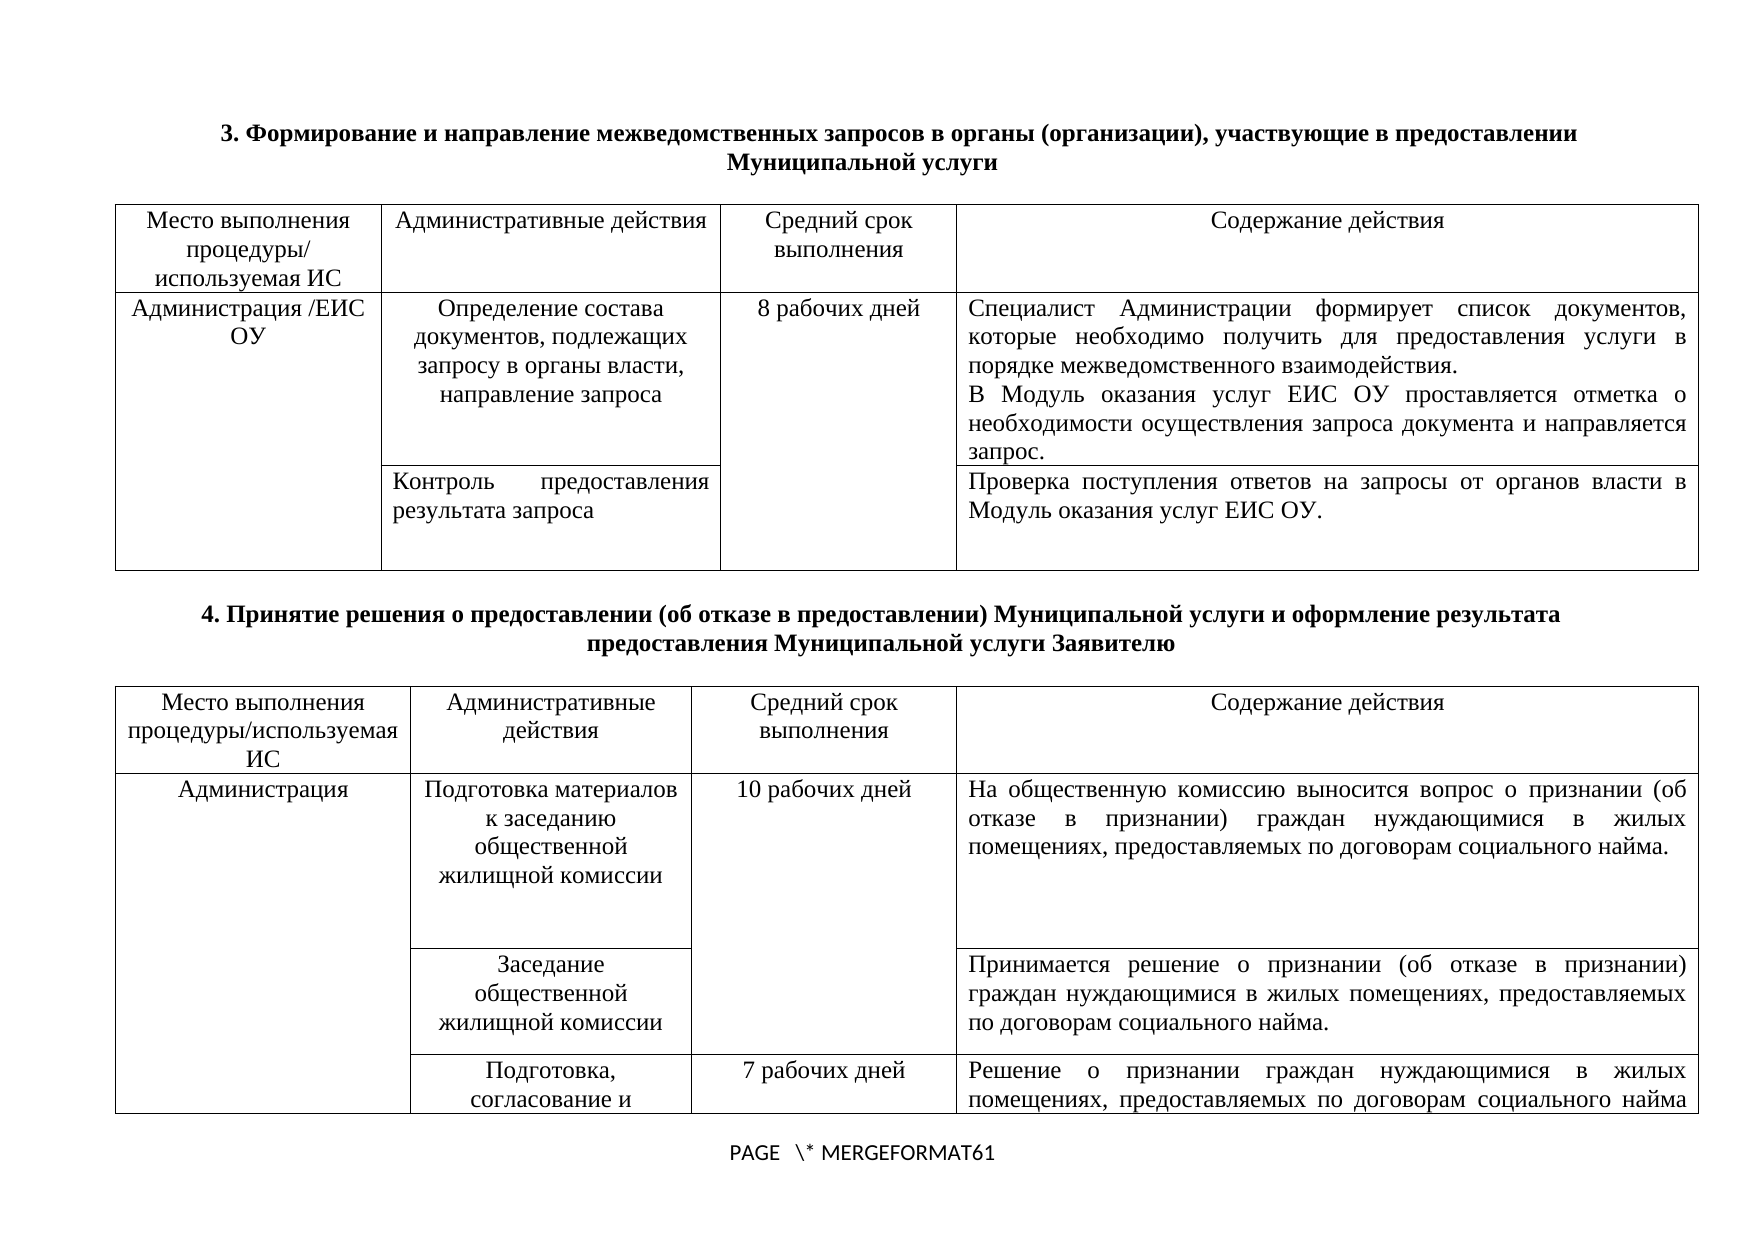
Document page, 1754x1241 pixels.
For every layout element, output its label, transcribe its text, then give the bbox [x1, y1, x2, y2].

table_cell Подготовка материалов к заседанию общественной жилищной комиссии [411, 774, 691, 948]
table_header Место выполнения процедуры/ используемая ИС [116, 205, 381, 292]
table_cell Администрация [116, 774, 410, 1113]
table_cell Контроль предоставления результата запроса [382, 466, 720, 569]
table_header Содержание действия [957, 687, 1698, 773]
table_cell Определение состава документов, подлежащих запросу в органы власти, направление запроса [382, 293, 720, 465]
list 4. Принятие решения о предоставлении (об отказе в предоставлении) Муниципальной услуги и оформление результата предоставления Муниципальной услуги Заявителю [111, 599, 1651, 657]
table_cell Администрация /ЕИС ОУ [116, 293, 381, 569]
table_cell Принимается решение о признании (об отказе в признании) граждан нуждающимися в жилых помещениях, предоставляемых по договорам социального найма. [957, 949, 1698, 1054]
table_cell Заседание общественной жилищной комиссии [411, 949, 691, 1054]
table_header Административные действия [411, 687, 691, 773]
table_cell 10 рабочих дней [692, 774, 956, 1054]
table_header Место выполнения процедуры/используемая ИС [116, 687, 410, 773]
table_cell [957, 1055, 1698, 1113]
table_cell На общественную комиссию выносится вопрос о признании (об отказе в признании) граждан нуждающимися в жилых помещениях, предоставляемых по договорам социального найма. [957, 774, 1698, 948]
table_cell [411, 1055, 691, 1113]
table_cell 7 рабочих дней [692, 1055, 956, 1113]
list 3. Формирование и направление межведомственных запросов в органы (организации), участвующие в предоставлении Муниципальной услуги [74, 118, 1651, 176]
table_cell Проверка поступления ответов на запросы от органов власти в Модуль оказания услуг ЕИС ОУ. [957, 466, 1698, 569]
table_cell Специалист Администрации формирует список документов, которые необходимо получить для предоставления услуги в порядке межведомственного взаимодействия. В Модуль оказания услуг ЕИС ОУ проставляется отметка о необходимости осуществления запроса документа и направляется запрос. [957, 293, 1698, 465]
table_header Средний срок выполнения [692, 687, 956, 773]
table_header Содержание действия [957, 205, 1698, 292]
table_header Административные действия [382, 205, 720, 292]
table_header Средний срок выполнения [721, 205, 956, 292]
table_cell 8 рабочих дней [721, 293, 956, 569]
